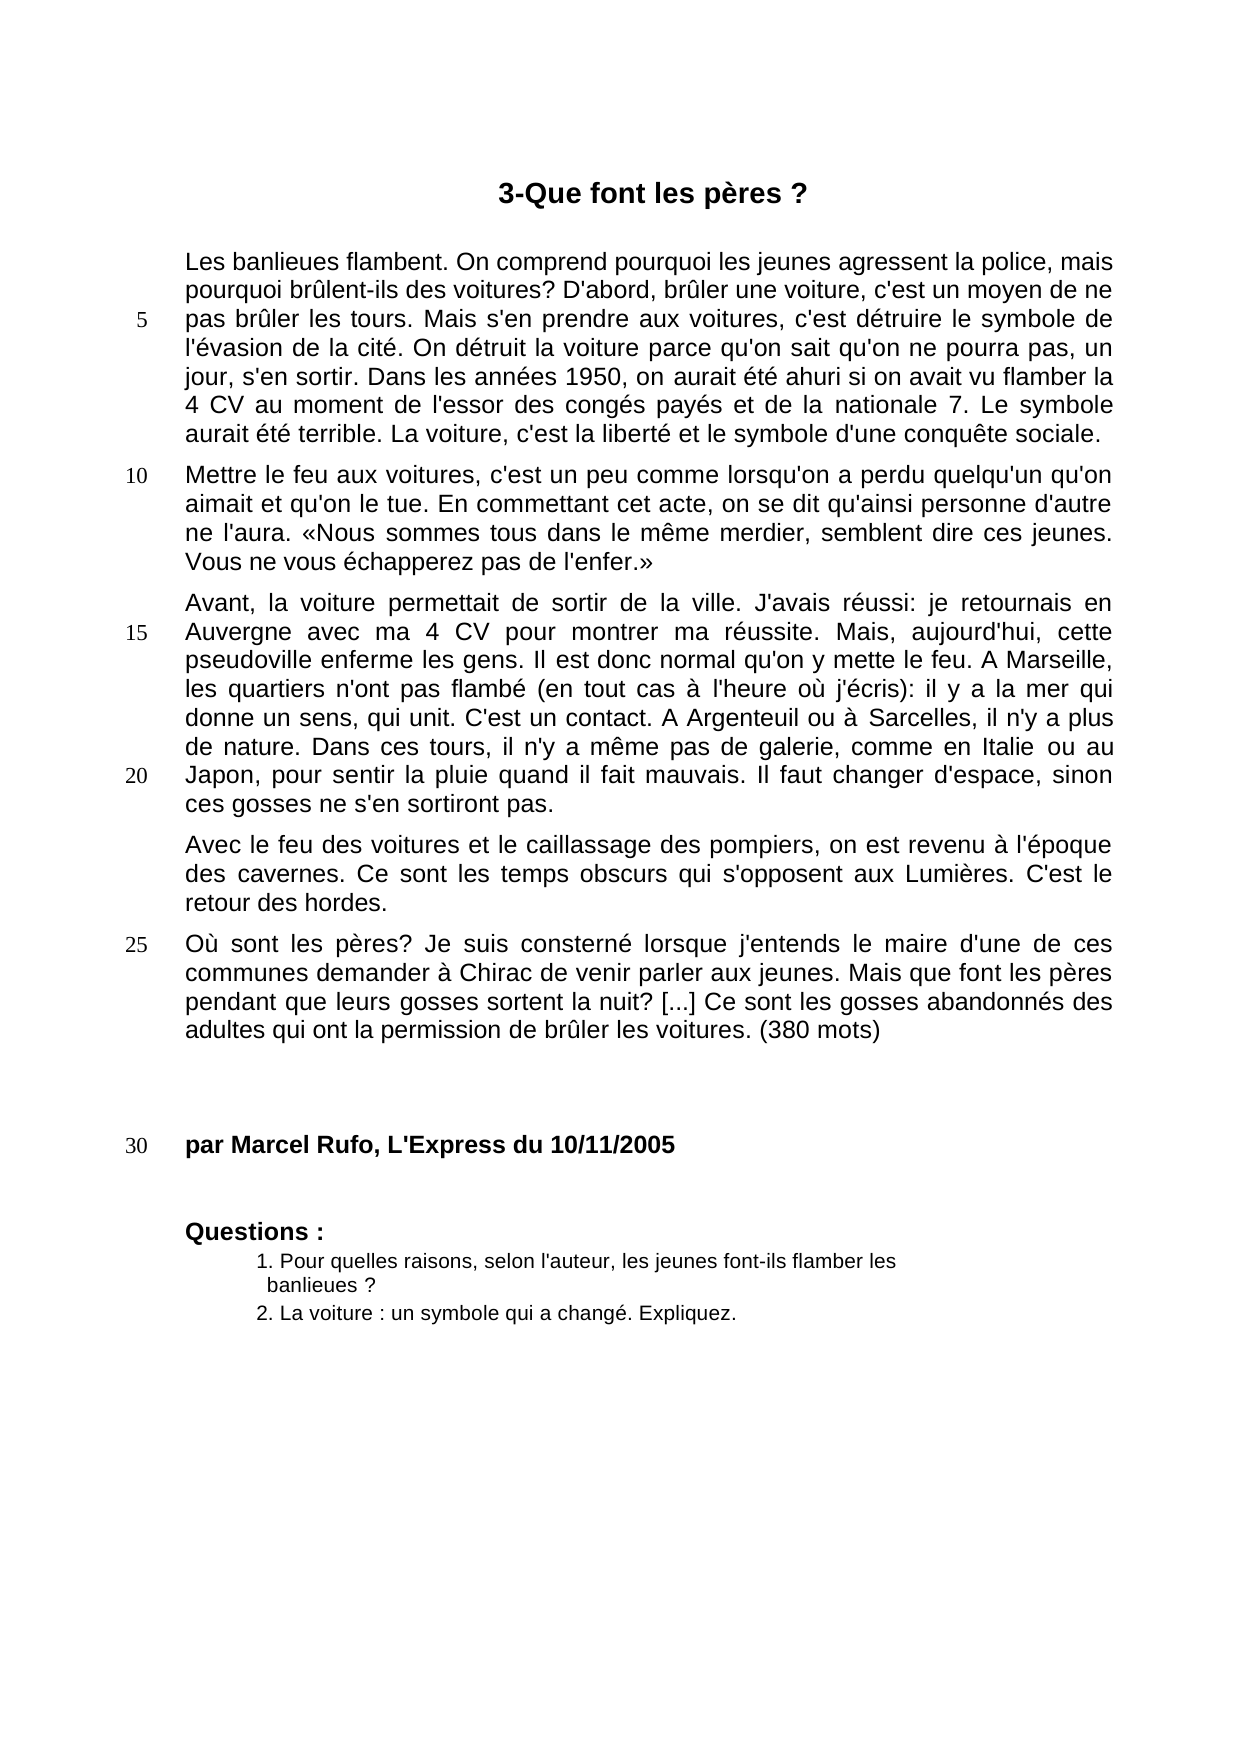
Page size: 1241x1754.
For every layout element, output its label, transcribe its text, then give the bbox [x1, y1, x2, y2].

text Avant, la voiture permettait de sortir de la ville. J'avais réussi: je retournais en Auvergne avec ma 4 CV pour montrer ma réussite. Mais, aujourd'hui, cette pseudoville enferme les gens. Il est donc normal qu'on y mette le feu. A Marseille, les quartiers n'ont pas flambé (en tout cas à l'heure où j'écris): il y a la mer qui donne un sens, qui unit. C'est un contact. A Argenteuil ou à Sarcelles, il n'y a plus de nature. Dans ces tours, il n'y a même pas de galerie, comme en Italie ou au Japon, pour sentir la pluie quand il fait mauvais. Il faut changer d'espace, sinon ces gosses ne s'en sortiront pas. [185, 588, 1114, 818]
text Questions : [185, 1159, 1122, 1245]
text Mettre le feu aux voitures, c'est un peu comme lorsqu'on a perdu quelqu'un qu'on aimait et qu'on le tue. En commettant cet acte, on se dit qu'ainsi personne d'autre ne l'aura. «Nous sommes tous dans le même merdier, semblent dire ces jeunes. Vous ne vous échapperez pas de l'enfer.» [185, 460, 1114, 575]
text Avec le feu des voitures et le caillassage des pompiers, on est revenu à l'époque des cavernes. Ce sont les temps obscurs qui s'opposent aux Lumières. C'est le retour des hordes. [185, 830, 1114, 916]
text Les banlieues flambent. On comprend pourquoi les jeunes agressent la police, mais pourquoi brûlent-ils des voitures? D'abord, brûler une voiture, c'est un moyen de ne pas brûler les tours. Mais s'en prendre aux voitures, c'est détruire le symbole de l'évasion de la cité. On détruit la voiture parce qu'on sait qu'on ne pourra pas, un jour, s'en sortir. Dans les années 1950, on aurait été ahuri si on avait vu flamber la 4 CV au moment de l'essor des congés payés et de la nationale 7. Le symbole aurait été terrible. La voiture, c'est la liberté et le symbole d'une conquête sociale. [185, 246, 1114, 448]
text 2. La voiture : un symbole qui a changé. Expliquez. [177, 1301, 1122, 1324]
text 3-Que font les pères ? [185, 176, 1122, 209]
text par Marcel Rufo, L'Express du 10/11/2005 [185, 1073, 1122, 1159]
text Où sont les pères? Je suis consterné lorsque j'entends le maire d'une de ces communes demander à Chirac de venir parler aux jeunes. Mais que font les pères pendant que leurs gosses sortent la nuit? [...] Ce sont les gosses abandonnés des adultes qui ont la permission de brûler les voitures. (380 mots) [185, 929, 1114, 1044]
text 1. Pour quelles raisons, selon l'auteur, les jeunes font-ils flamber les banlieues ? [177, 1249, 1122, 1297]
